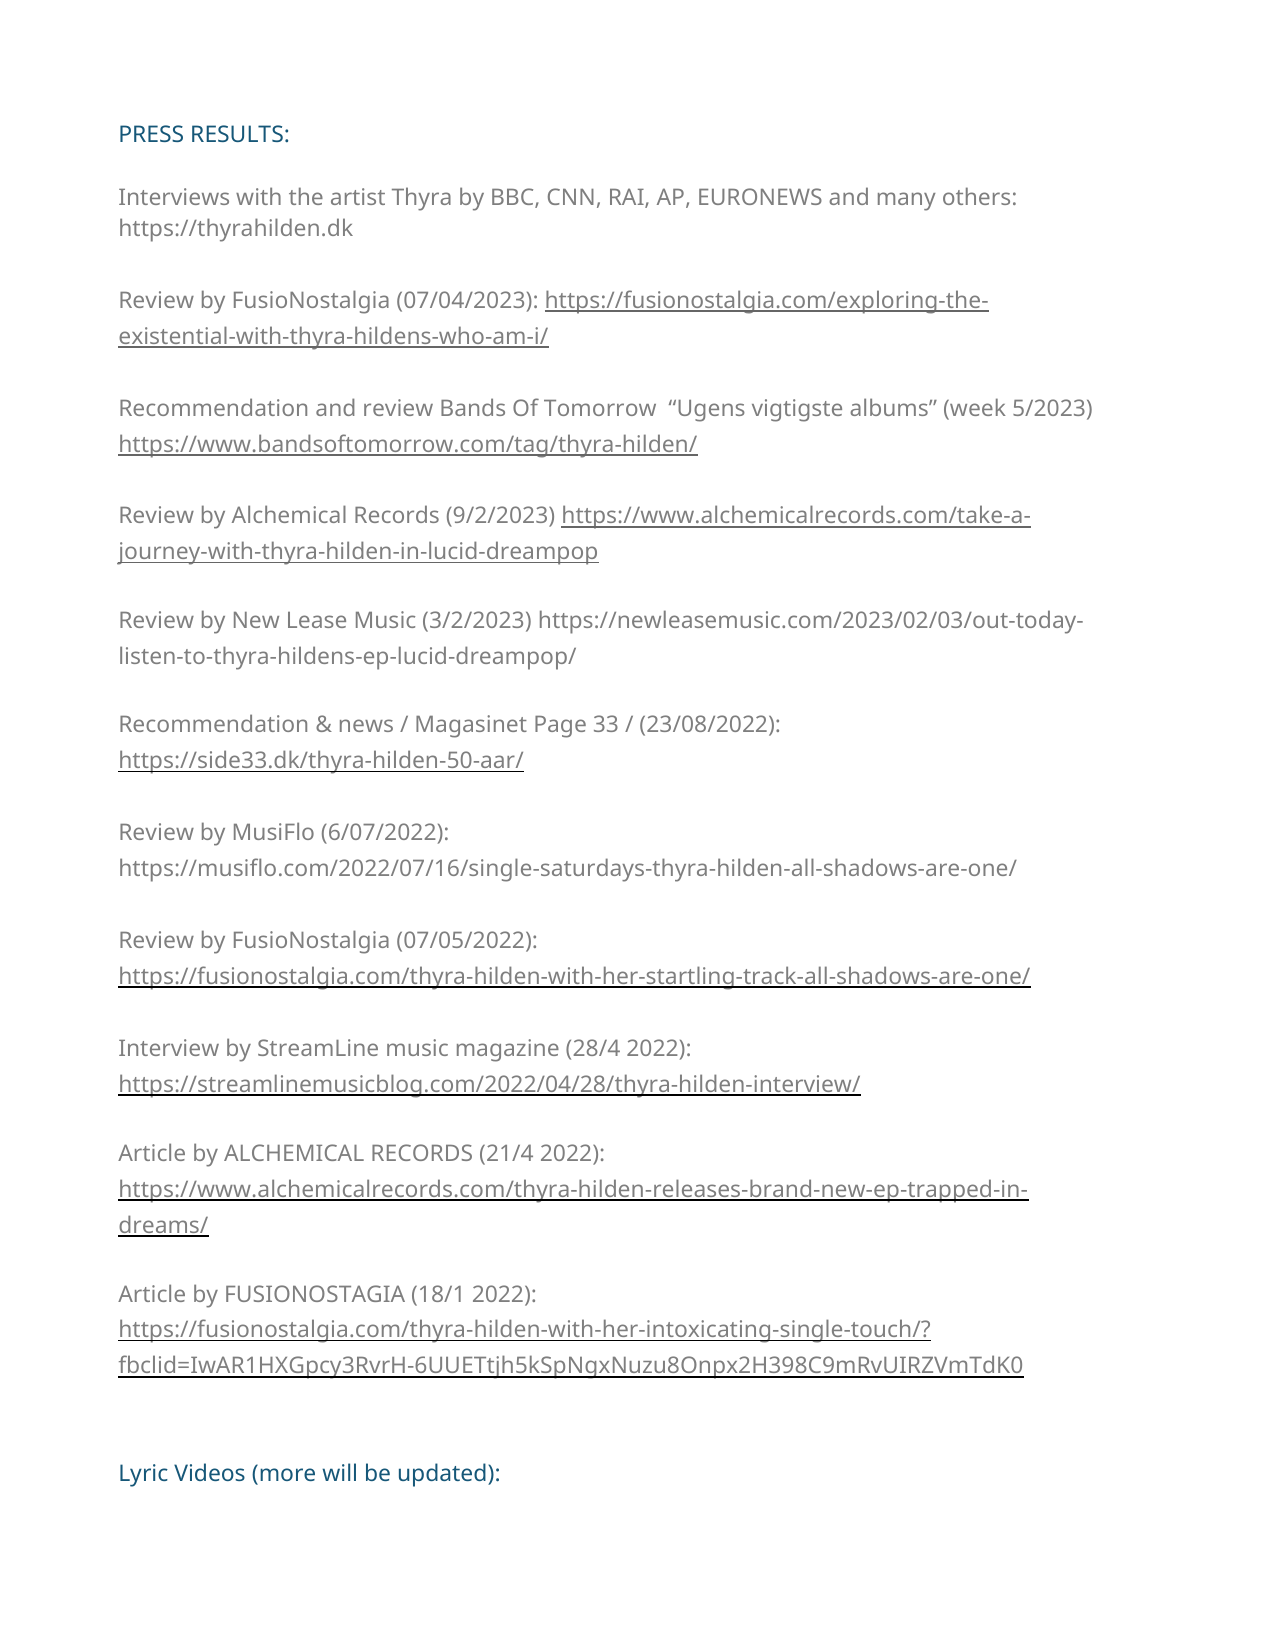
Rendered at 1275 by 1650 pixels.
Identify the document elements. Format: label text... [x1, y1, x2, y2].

text https://musiflo.com/2022/07/16/single-saturdays-thyra-hilden-all-shadows-are-one/ [118, 852, 1098, 883]
text https://www.alchemicalrecords.com/thyra-hilden-releases-brand-new-ep-trapped-in-dreams/ [118, 1173, 1098, 1240]
text https://fusionostalgia.com/thyra-hilden-with-her-startling-track-all-shadows-are-one/ [118, 960, 1098, 991]
text Review by New Lease Music (3/2/2023) https://newleasemusic.com/2023/02/03/out-today-listen-to-thyra-hildens-ep-lucid-dreampop/ [118, 604, 1098, 704]
text Review by FusioNostalgia (07/05/2022): [118, 924, 1098, 955]
text https://thyrahilden.dk [118, 212, 1098, 243]
text https://side33.dk/thyra-hilden-50-aar/ [118, 744, 1098, 776]
text Article by ALCHEMICAL RECORDS (21/4 2022): [118, 1137, 1098, 1168]
text https://fusionostalgia.com/thyra-hilden-with-her-intoxicating-single-touch/?fbclid=IwAR1HXGpcy3RvrH-6UUETtjh5kSpNgxNuzu8Onpx2H398C9mRvUIRZVmTdK0 [118, 1313, 1098, 1381]
text Recommendation and review Bands Of Tomorrow “Ugens vigtigste albums” (week 5/2023) https://www.bandsoftomorrow.com/tag/thyra-hilden/ Review by Alchemical Records (9/2/2023) https://www.alchemicalrecords.com/take-a-journey-with-thyra-hilden-in-lucid-dreampop [118, 392, 1098, 599]
text Review by FusioNostalgia (07/04/2023): https://fusionostalgia.com/exploring-the-existential-with-thyra-hildens-who-am-i/ [118, 284, 1098, 351]
text PRESS RESULTS: Interviews with the artist Thyra by BBC, CNN, RAI, AP, EURONEWS and many others: [118, 118, 1098, 212]
text https://streamlinemusicblog.com/2022/04/28/thyra-hilden-interview/ [118, 1068, 1098, 1099]
text Recommendation & news / Magasinet Page 33 / (23/08/2022): [118, 708, 1098, 739]
text Review by MusiFlo (6/07/2022): [118, 816, 1098, 847]
text Interview by StreamLine music magazine (28/4 2022): [118, 1032, 1098, 1063]
text Article by FUSIONOSTAGIA (18/1 2022): [118, 1277, 1098, 1309]
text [118, 1385, 1098, 1488]
